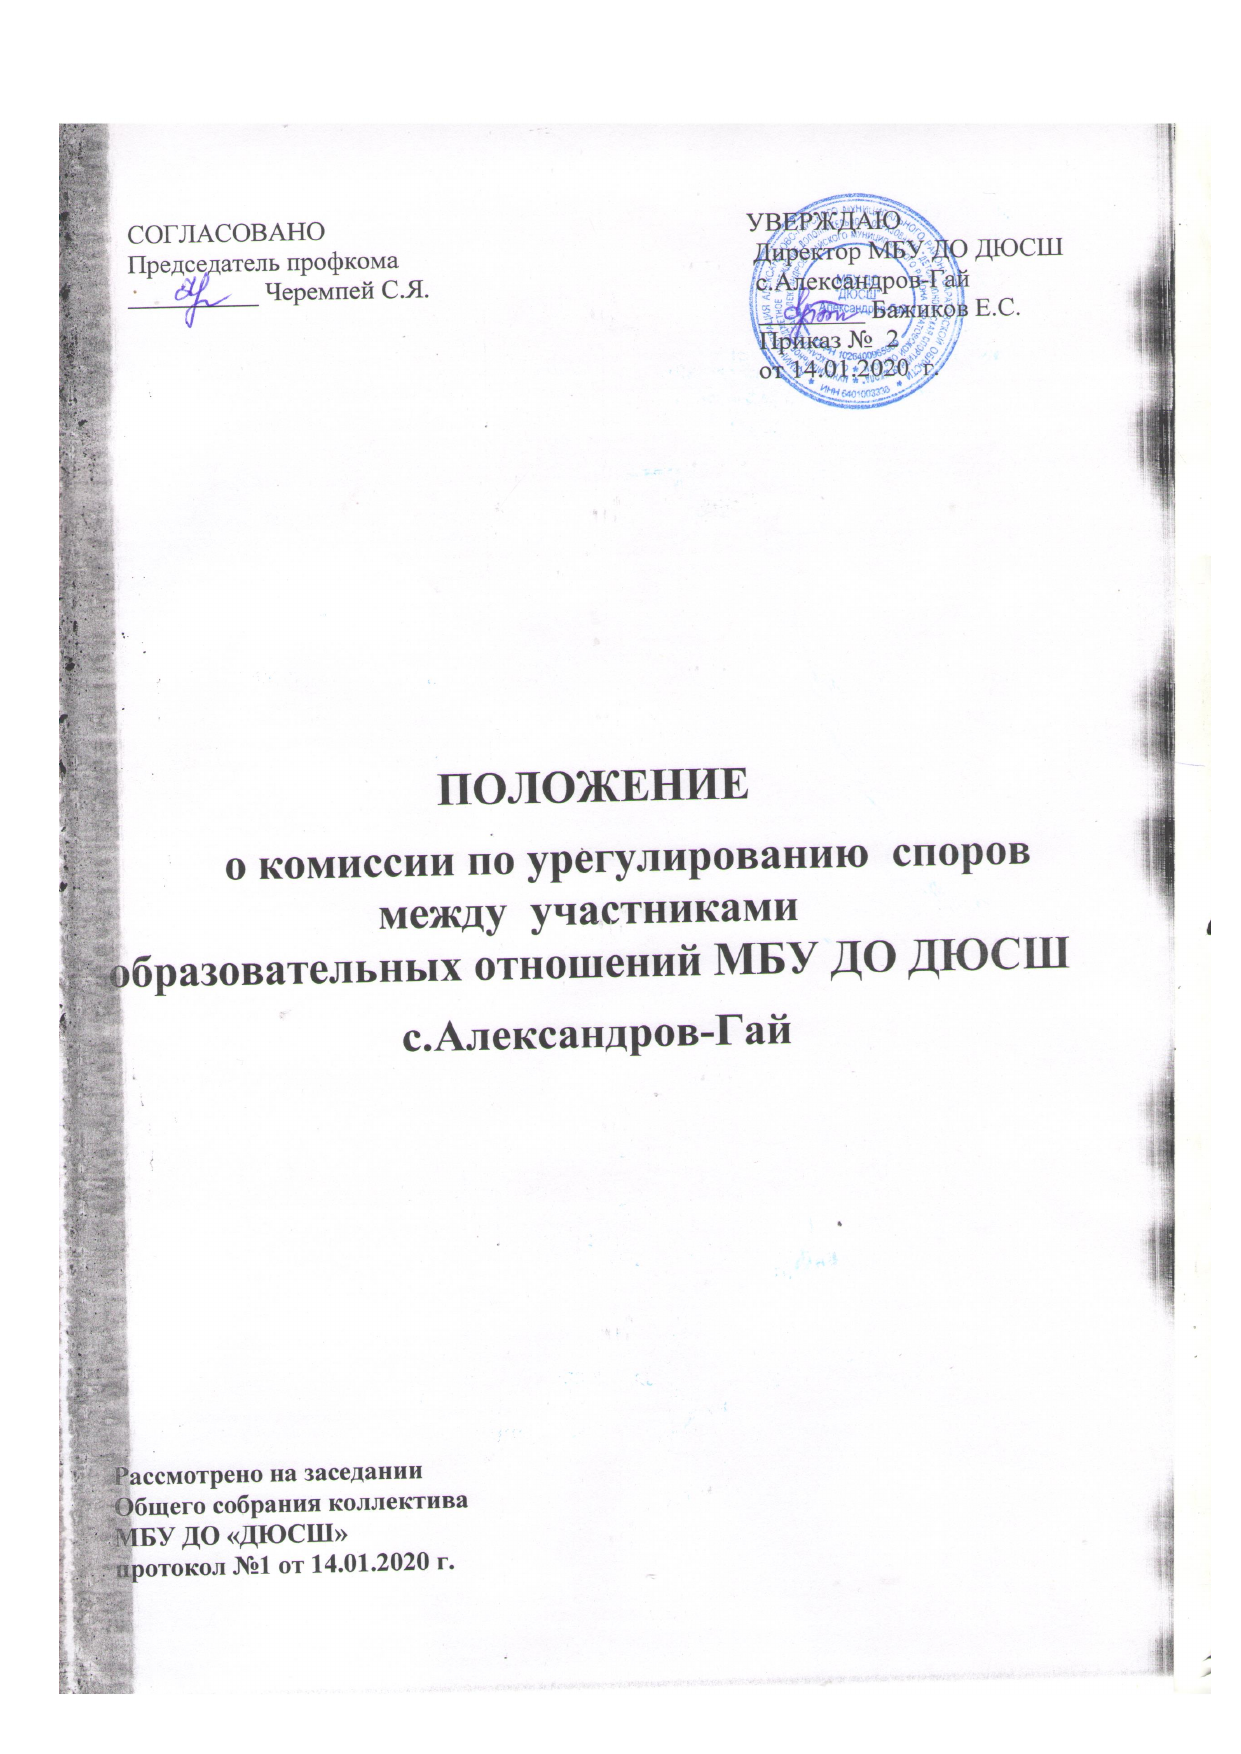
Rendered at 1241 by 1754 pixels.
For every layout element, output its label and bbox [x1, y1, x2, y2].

picture [59, 118, 1211, 1695]
